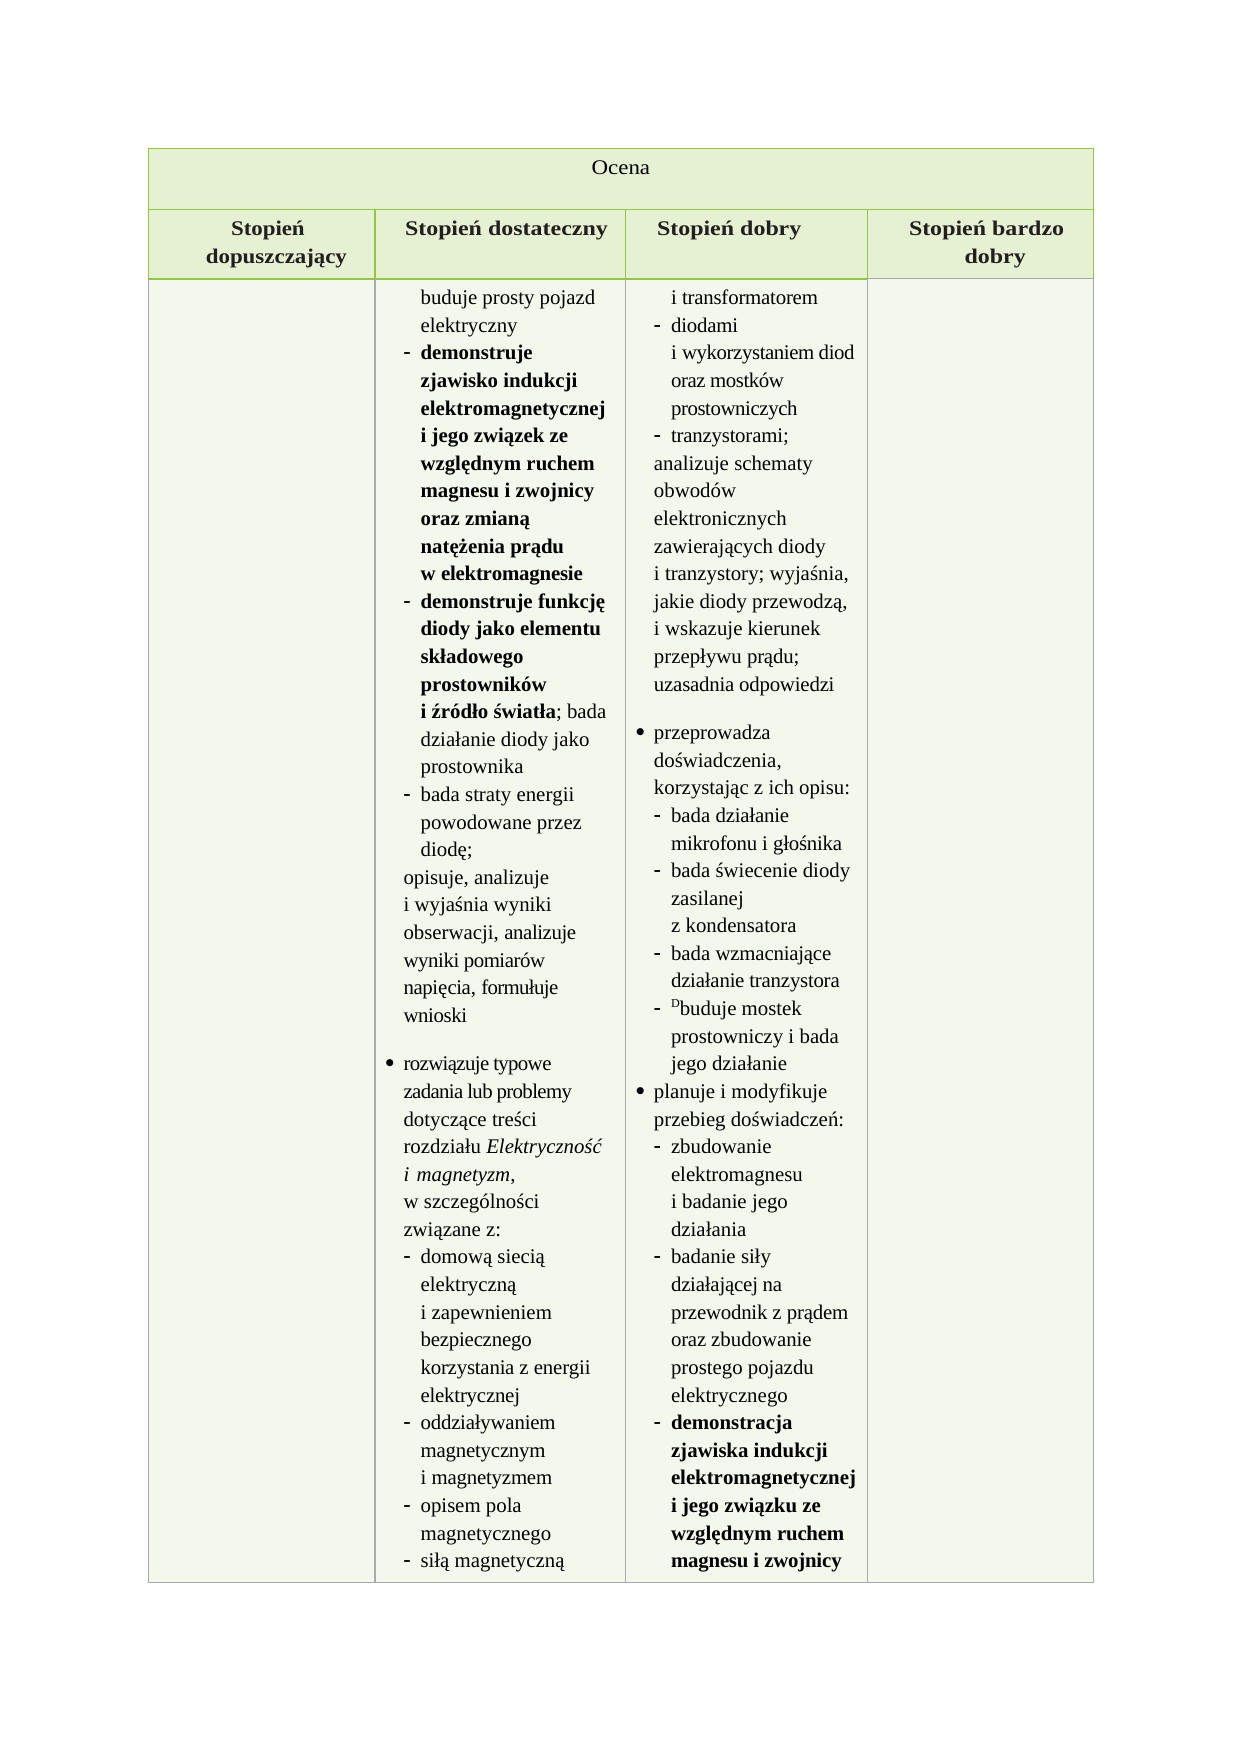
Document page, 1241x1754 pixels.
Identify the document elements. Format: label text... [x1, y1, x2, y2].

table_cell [149, 280, 374, 1582]
table_cell Stopień dostateczny [376, 210, 625, 278]
table_cell Stopień bardzo dobry [868, 210, 1093, 278]
table_cell Stopień dobry [626, 210, 867, 278]
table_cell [376, 280, 625, 1582]
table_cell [626, 280, 867, 1582]
table_cell Stopień dopuszczający [149, 210, 374, 278]
table_header Ocena [149, 149, 1093, 209]
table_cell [868, 279, 1093, 1582]
